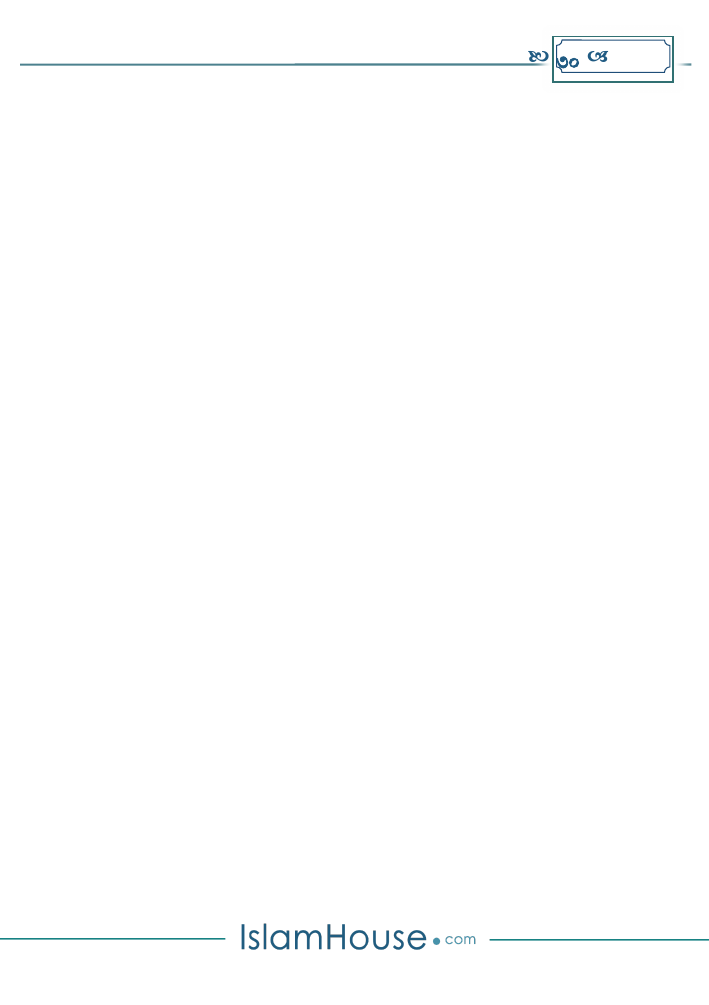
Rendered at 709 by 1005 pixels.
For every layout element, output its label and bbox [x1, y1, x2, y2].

picture [233, 919, 709, 956]
picture [0, 918, 226, 955]
